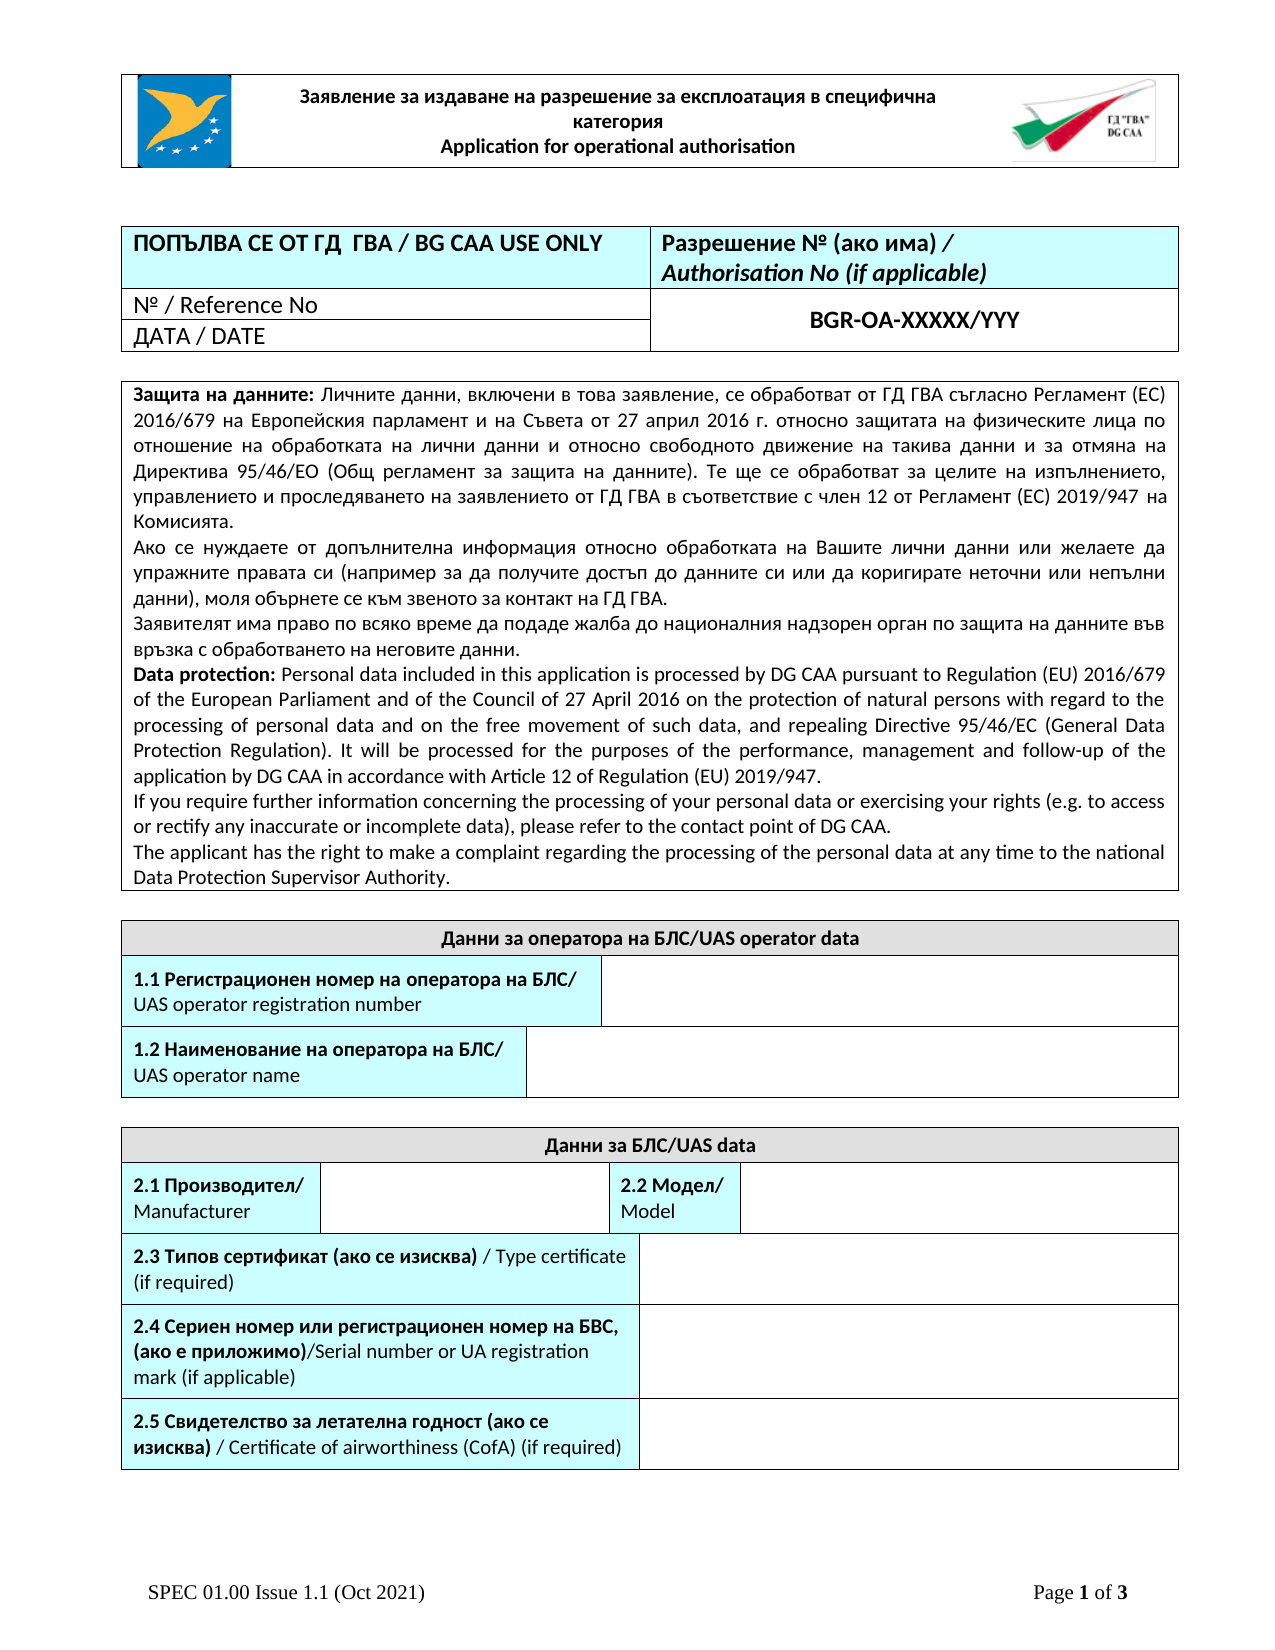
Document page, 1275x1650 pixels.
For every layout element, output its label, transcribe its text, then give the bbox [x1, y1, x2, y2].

table_cell 2.1 Производител/ Manufacturer [122, 1163, 320, 1233]
table_cell [640, 1234, 1178, 1304]
table_cell [321, 1163, 609, 1233]
table_cell 2.3 Типов сертификат (ако се изисква) / Type certificate (if required) [122, 1234, 639, 1304]
table_header ПОПЪЛВА СЕ ОТ ГД ГВА / BG CAA USE ONLY [122, 227, 650, 288]
table_cell 2.5 Свидетелство за летателна годност (ако се изисква) / Certificate of airworthiness (CofA) (if required) [122, 1399, 639, 1469]
table_header [122, 75, 137, 167]
table_cell 1.1 Регистрационен номер на оператора на БЛС/ UAS operator registration number [122, 956, 601, 1026]
table_header Защита на данните: Личните данни, включени в това заявление, се обработват от ГД ГВА съгласно Регламент (ЕС) 2016/679 на Европейския парламент и на Съвета от 27 април 2016 г. относно защитата на физическите лица по отношение на обработката на лични данни и относно свободното движение на такива данни и за отмяна на Директива 95/46/ЕО (Общ регламент за защита на данните). Те ще се обработват за целите на изпълнението, управлението и проследяването на заявлението от ГД ГВА в съответствие с член 12 от Регламент (ЕС) 2019/947 на Комисията. Ако се нуждаете от допълнителна информация относно обработката на Вашите лични данни или желаете да упражните правата си (например за да получите достъп до данните си или да коригирате неточни или непълни данни), моля обърнете се към звеното за контакт на ГД ГВА. Заявителят има право по всяко време да подаде жалба до националния надзорен орган по защита на данните във връзка с обработването на неговите данни. Data protection: Personal data included in this application is processed by DG CAA pursuant to Regulation (EU) 2016/679 of the European Parliament and of the Council of 27 April 2016 on the protection of natural persons with regard to the processing of personal data and on the free movement of such data, and repealing Directive 95/46/EC (General Data Protection Regulation). It will be processed for the purposes of the performance, management and follow-up of the application by DG CAA in accordance with Article 12 of Regulation (EU) 2019/947. If you require further information concerning the processing of your personal data or exercising your rights (e.g. to access or rectify any inaccurate or incomplete data), please refer to the contact point of DG CAA. The applicant has the right to make a complaint regarding the processing of the personal data at any time to the national Data Protection Supervisor Authority. [122, 382, 1178, 890]
table_cell BGR-OA-XXXXX/YYY [651, 289, 1178, 351]
table_cell [527, 1027, 1178, 1097]
table_cell 2.2 Модел/ Model [610, 1163, 740, 1233]
table_header [232, 75, 247, 167]
table_header [989, 75, 1178, 167]
table_cell [741, 1163, 1178, 1233]
table_cell [602, 956, 1178, 1026]
table_cell № / Reference No [122, 289, 650, 319]
table_header Разрешение № (ако има) / Authorisation No (if applicable) [651, 227, 1178, 288]
table_cell [640, 1305, 1178, 1398]
table_cell ДАТА / DATE [122, 320, 650, 351]
table_header Данни за оператора на БЛС/UAS operator data [122, 921, 1178, 955]
table_header Данни за БЛС/UAS data [122, 1128, 1178, 1162]
table_cell 2.4 Сериен номер или регистрационен номер на БВС, (ако е приложимо)/Serial number or UA registration mark (if applicable) [122, 1305, 639, 1398]
table_cell [640, 1399, 1178, 1469]
picture [1011, 79, 1157, 163]
table_header Заявление за издаване на разрешение за експлоатация в специфична категория Application for operational authorisation [247, 75, 989, 167]
table_cell 1.2 Наименование на оператора на БЛС/ UAS operator name [122, 1027, 526, 1097]
